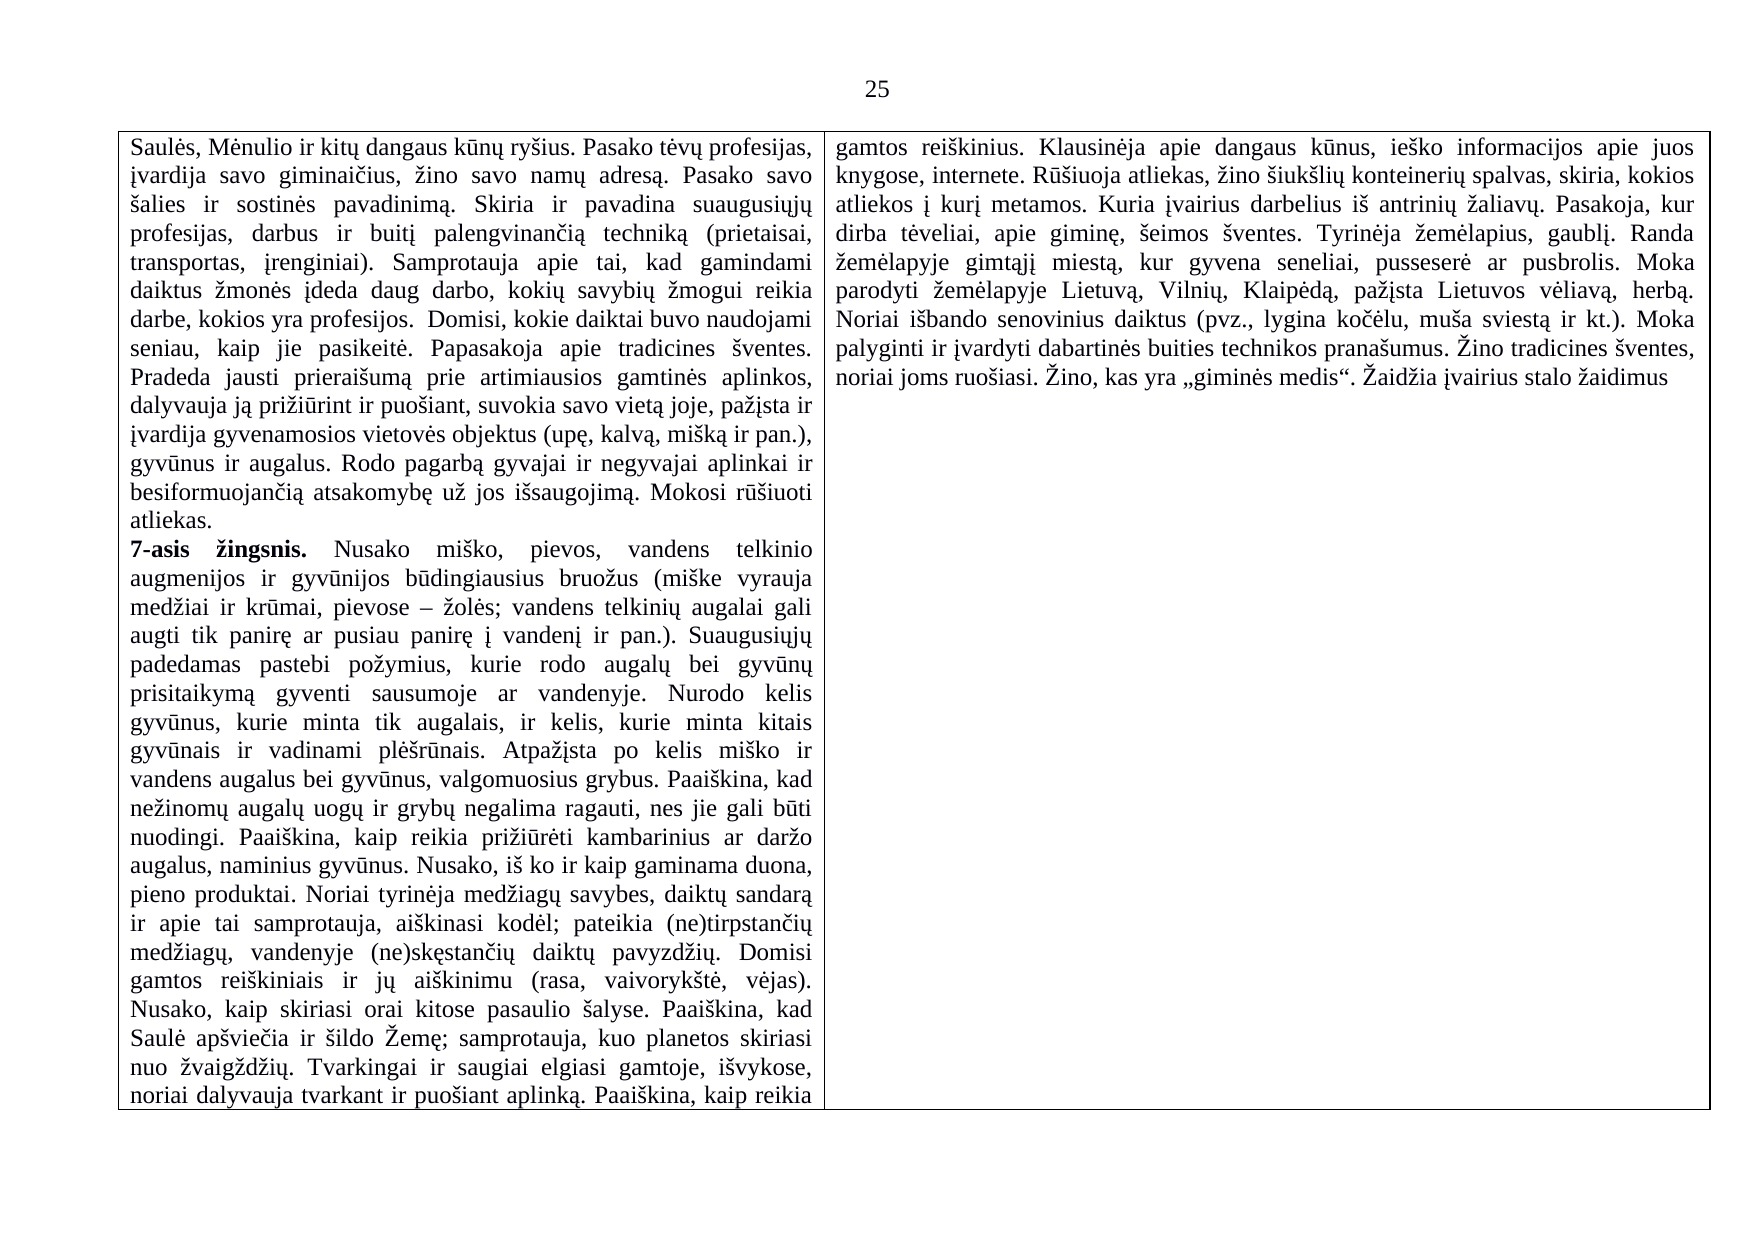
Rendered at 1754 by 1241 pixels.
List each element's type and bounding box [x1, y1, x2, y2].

table_cell [119, 132, 824, 1109]
table_cell [825, 132, 1709, 1109]
